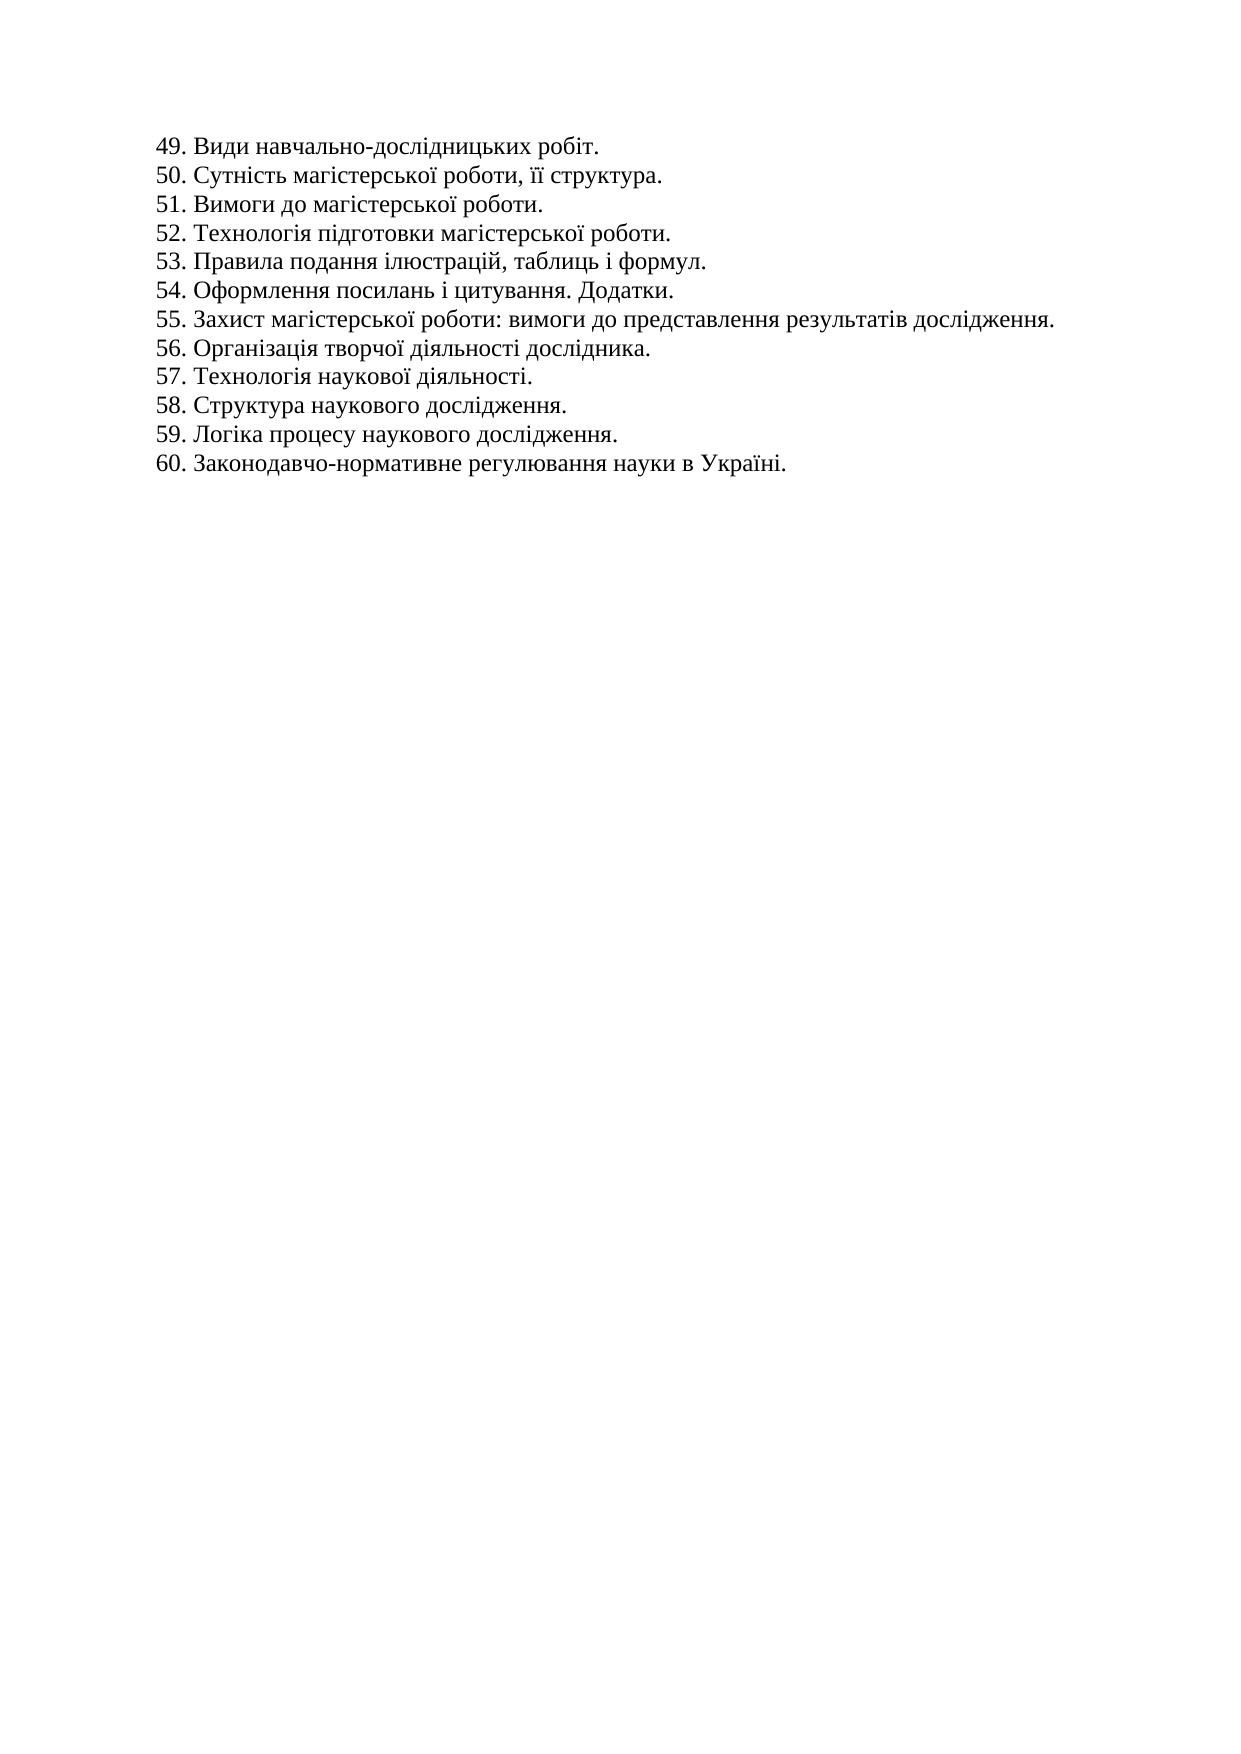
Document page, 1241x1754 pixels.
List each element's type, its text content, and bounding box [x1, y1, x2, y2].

list Правила подання ілюстрацій, таблиць і формул. [156, 246, 1137, 275]
list Законодавчо-нормативне регулювання науки в Україні. [156, 448, 1137, 476]
list Оформлення посилань і цитування. Додатки. [156, 275, 1137, 304]
list Захист магістерської роботи: вимоги до представлення результатів дослідження. [156, 304, 1137, 333]
list Організація творчої діяльності дослідника. [156, 333, 1137, 361]
list Сутність магістерської роботи, її структура. [156, 160, 1137, 189]
list Логіка процесу наукового дослідження. [156, 419, 1137, 448]
list Технологія підготовки магістерської роботи. [156, 218, 1137, 246]
list Види навчально-дослідницьких робіт. [156, 131, 1137, 160]
list Технологія наукової діяльності. [156, 361, 1137, 390]
list Вимоги до магістерської роботи. [156, 189, 1137, 218]
list Структура наукового дослідження. [156, 390, 1137, 419]
